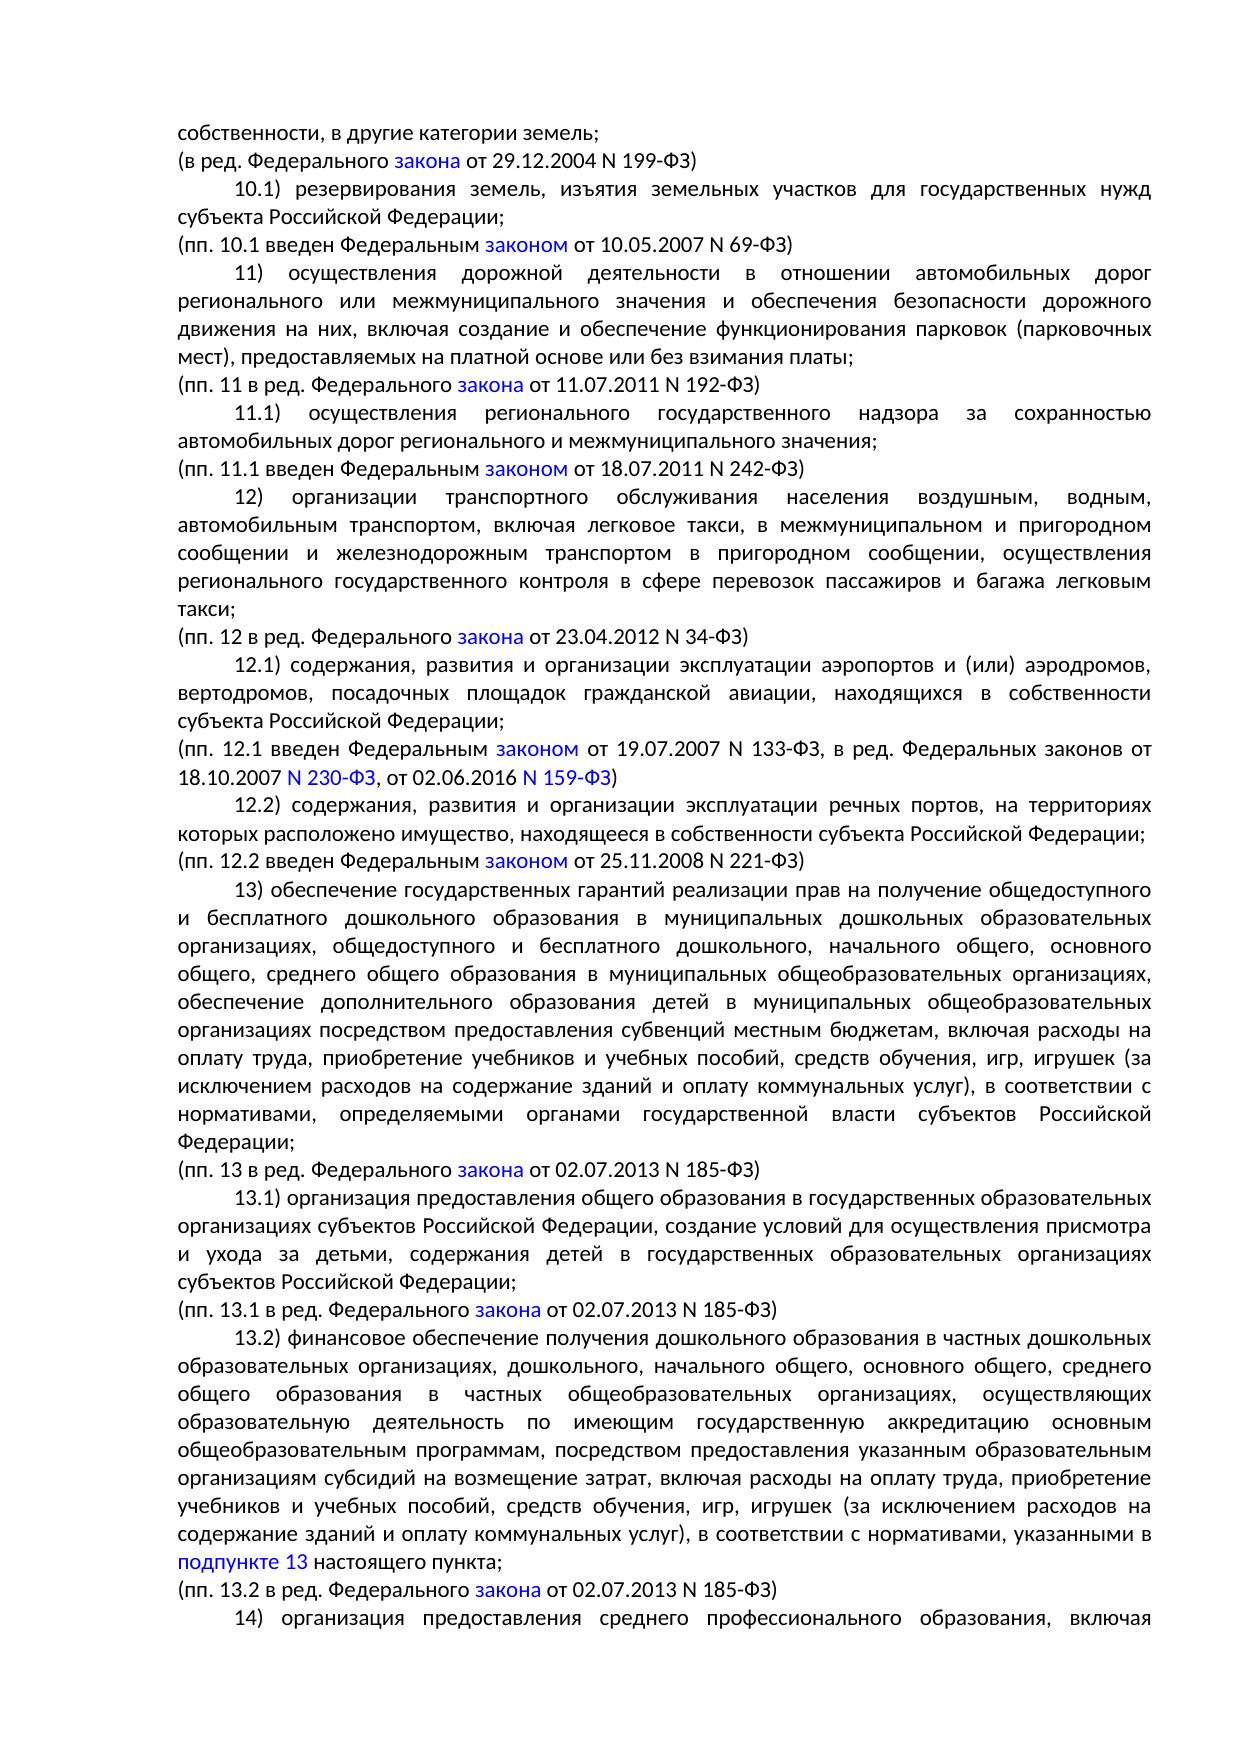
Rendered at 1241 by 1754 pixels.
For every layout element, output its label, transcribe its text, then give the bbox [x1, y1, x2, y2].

text (пп. 10.1 введен Федеральным законом от 10.05.2007 N 69-ФЗ) [177, 230, 1152, 258]
text (пп. 11.1 введен Федеральным законом от 18.07.2011 N 242-ФЗ) [177, 454, 1152, 482]
text (пп. 12 в ред. Федерального закона от 23.04.2012 N 34-ФЗ) [177, 622, 1152, 651]
text (пп. 12.1 введен Федеральным законом от 19.07.2007 N 133-ФЗ, в ред. Федеральных законов от 18.10.2007 N 230-ФЗ, от 02.06.2016 N 159-ФЗ) [177, 734, 1152, 791]
text (пп. 13 в ред. Федерального закона от 02.07.2013 N 185-ФЗ) [177, 1155, 1152, 1183]
text 12) организации транспортного обслуживания населения воздушным, водным, автомобильным транспортом, включая легковое такси, в межмуниципальном и пригородном сообщении и железнодорожным транспортом в пригородном сообщении, осуществления регионального государственного контроля в сфере перевозок пассажиров и багажа легковым такси; [177, 482, 1152, 622]
text (пп. 13.1 в ред. Федерального закона от 02.07.2013 N 185-ФЗ) [177, 1295, 1152, 1323]
text (пп. 13.2 в ред. Федерального закона от 02.07.2013 N 185-ФЗ) [177, 1575, 1152, 1603]
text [177, 118, 1152, 146]
text 13) обеспечение государственных гарантий реализации прав на получение общедоступного и бесплатного дошкольного образования в муниципальных дошкольных образовательных организациях, общедоступного и бесплатного дошкольного, начального общего, основного общего, среднего общего образования в муниципальных общеобразовательных организациях, обеспечение дополнительного образования детей в муниципальных общеобразовательных организациях посредством предоставления субвенций местным бюджетам, включая расходы на оплату труда, приобретение учебников и учебных пособий, средств обучения, игр, игрушек (за исключением расходов на содержание зданий и оплату коммунальных услуг), в соответствии с нормативами, определяемыми органами государственной власти субъектов Российской Федерации; [177, 875, 1152, 1155]
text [177, 1603, 1152, 1631]
text (пп. 11 в ред. Федерального закона от 11.07.2011 N 192-ФЗ) [177, 370, 1152, 398]
text (пп. 12.2 введен Федеральным законом от 25.11.2008 N 221-ФЗ) [177, 847, 1152, 875]
text 12.2) содержания, развития и организации эксплуатации речных портов, на территориях которых расположено имущество, находящееся в собственности субъекта Российской Федерации; [177, 791, 1152, 847]
text 11) осуществления дорожной деятельности в отношении автомобильных дорог регионального или межмуниципального значения и обеспечения безопасности дорожного движения на них, включая создание и обеспечение функционирования парковок (парковочных мест), предоставляемых на платной основе или без взимания платы; [177, 258, 1152, 370]
text (в ред. Федерального закона от 29.12.2004 N 199-ФЗ) [177, 146, 1152, 174]
text 12.1) содержания, развития и организации эксплуатации аэропортов и (или) аэродромов, вертодромов, посадочных площадок гражданской авиации, находящихся в собственности субъекта Российской Федерации; [177, 651, 1152, 734]
text 11.1) осуществления регионального государственного надзора за сохранностью автомобильных дорог регионального и межмуниципального значения; [177, 398, 1152, 454]
text 10.1) резервирования земель, изъятия земельных участков для государственных нужд субъекта Российской Федерации; [177, 174, 1152, 230]
text 13.2) финансовое обеспечение получения дошкольного образования в частных дошкольных образовательных организациях, дошкольного, начального общего, основного общего, среднего общего образования в частных общеобразовательных организациях, осуществляющих образовательную деятельность по имеющим государственную аккредитацию основным общеобразовательным программам, посредством предоставления указанным образовательным организациям субсидий на возмещение затрат, включая расходы на оплату труда, приобретение учебников и учебных пособий, средств обучения, игр, игрушек (за исключением расходов на содержание зданий и оплату коммунальных услуг), в соответствии с нормативами, указанными в подпункте 13 настоящего пункта; [177, 1323, 1152, 1575]
text 13.1) организация предоставления общего образования в государственных образовательных организациях субъектов Российской Федерации, создание условий для осуществления присмотра и ухода за детьми, содержания детей в государственных образовательных организациях субъектов Российской Федерации; [177, 1183, 1152, 1295]
